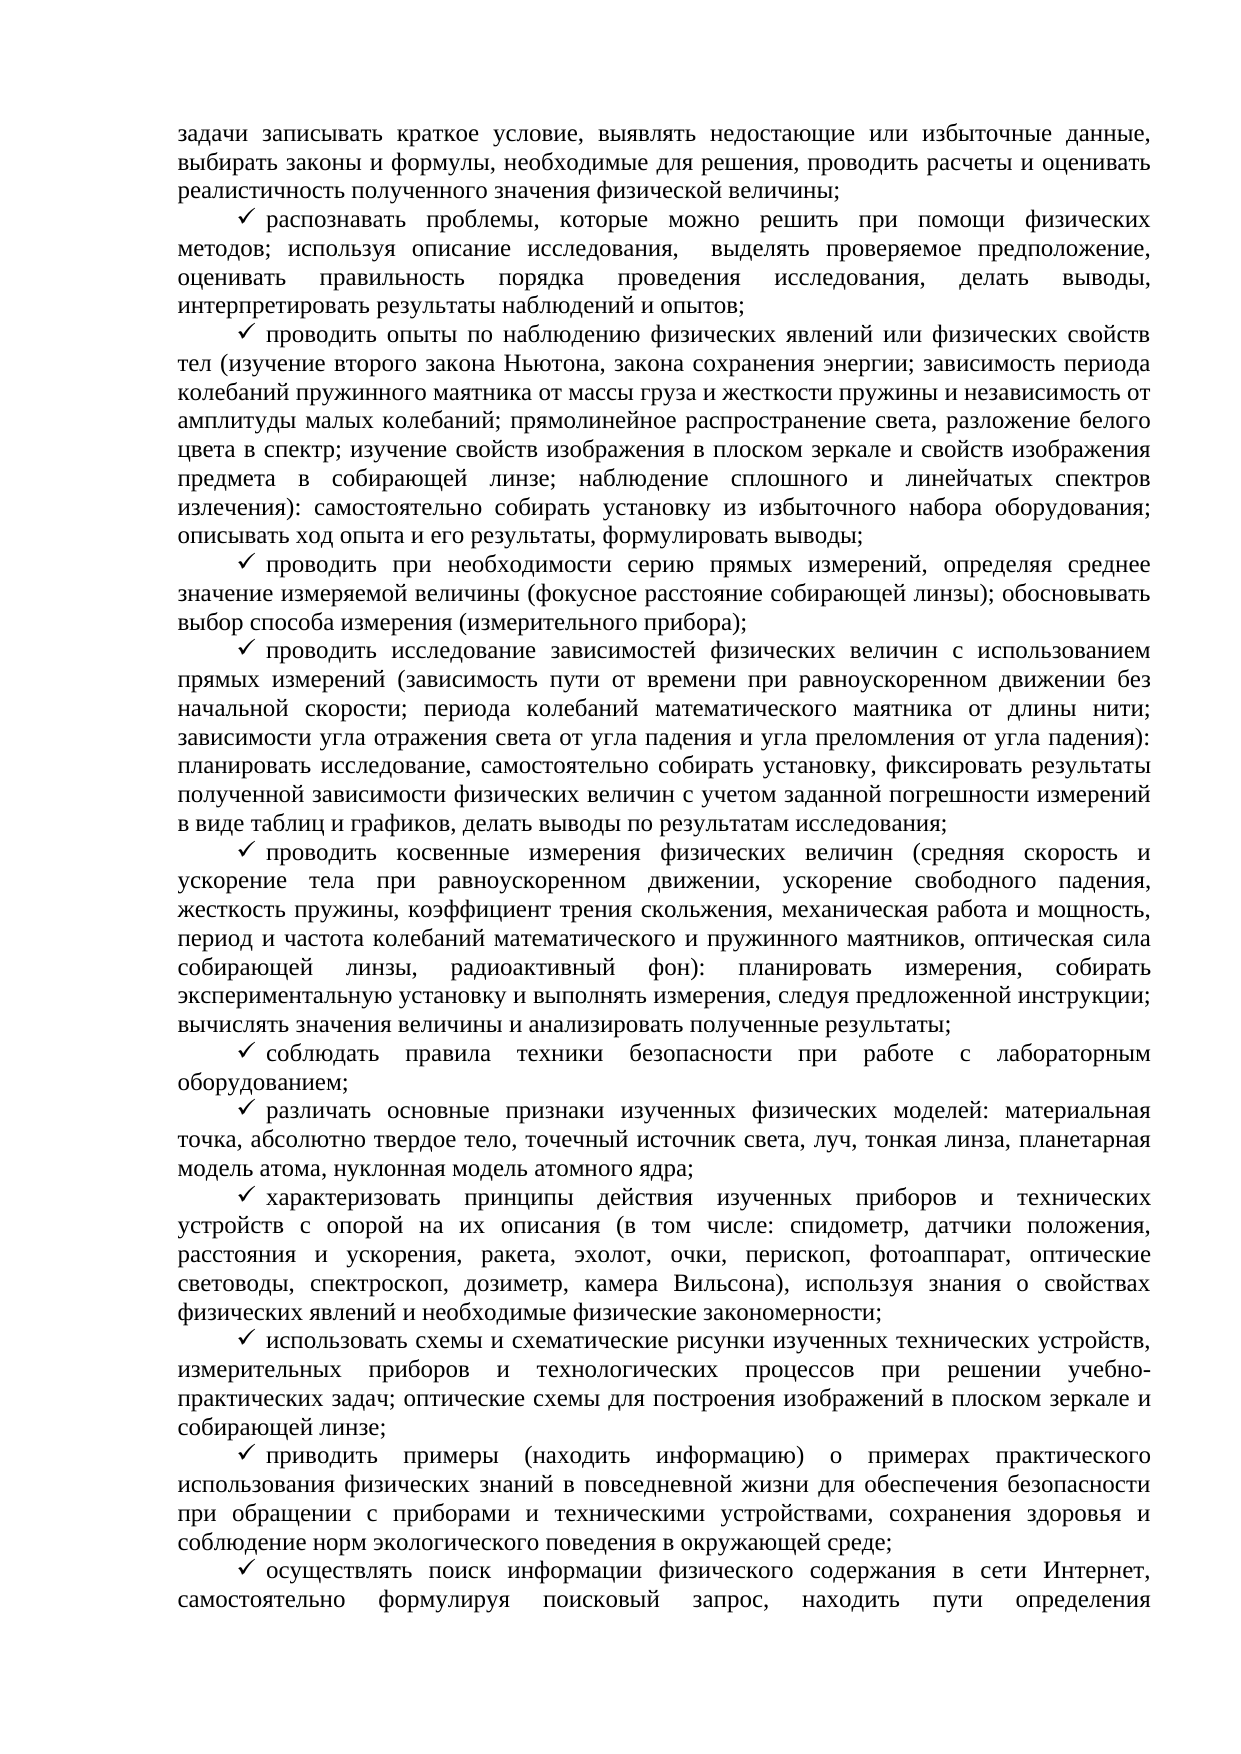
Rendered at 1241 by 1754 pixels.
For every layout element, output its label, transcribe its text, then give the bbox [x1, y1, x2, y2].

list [177, 1556, 1152, 1613]
list использовать схемы и схематические рисунки изученных технических устройств, измерительных приборов и технологических процессов при решении учебно-практических задач; оптические схемы для построения изображений в плоском зеркале и собирающей линзе; [177, 1326, 1152, 1441]
list проводить при необходимости серию прямых измерений, определяя среднее значение измеряемой величины (фокусное расстояние собирающей линзы); обосновывать выбор способа измерения (измерительного прибора); [177, 549, 1152, 636]
list проводить исследование зависимостей физических величин с использованием прямых измерений (зависимость пути от времени при равноускоренном движении без начальной скорости; периода колебаний математического маятника от длины нити; зависимости угла отражения света от угла падения и угла преломления от угла падения): планировать исследование, самостоятельно собирать установку, фиксировать результаты полученной зависимости физических величин с учетом заданной погрешности измерений в виде таблиц и графиков, делать выводы по результатам исследования; [177, 636, 1152, 837]
list характеризовать принципы действия изученных приборов и технических устройств с опорой на их описания (в том числе: спидометр, датчики положения, расстояния и ускорения, ракета, эхолот, очки, перископ, фотоаппарат, оптические световоды, спектроскоп, дозиметр, камера Вильсона), используя знания о свойствах физических явлений и необходимые физические закономерности; [177, 1182, 1152, 1326]
list приводить примеры (находить информацию) о примерах практического использования физических знаний в повседневной жизни для обеспечения безопасности при обращении с приборами и техническими устройствами, сохранения здоровья и соблюдение норм экологического поведения в окружающей среде; [177, 1441, 1152, 1556]
list соблюдать правила техники безопасности при работе с лабораторным оборудованием; [177, 1038, 1152, 1096]
list проводить опыты по наблюдению физических явлений или физических свойств тел (изучение второго закона Ньютона, закона сохранения энергии; зависимость периода колебаний пружинного маятника от массы груза и жесткости пружины и независимость от амплитуды малых колебаний; прямолинейное распространение света, разложение белого цвета в спектр; изучение свойств изображения в плоском зеркале и свойств изображения предмета в собирающей линзе; наблюдение сплошного и линейчатых спектров излечения): самостоятельно собирать установку из избыточного набора оборудования; описывать ход опыта и его результаты, формулировать выводы; [177, 319, 1152, 549]
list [177, 118, 1152, 204]
list проводить косвенные измерения физических величин (средняя скорость и ускорение тела при равноускоренном движении, ускорение свободного падения, жесткость пружины, коэффициент трения скольжения, механическая работа и мощность, период и частота колебаний математического и пружинного маятников, оптическая сила собирающей линзы, радиоактивный фон): планировать измерения, собирать экспериментальную установку и выполнять измерения, следуя предложенной инструкции; вычислять значения величины и анализировать полученные результаты; [177, 837, 1152, 1038]
list различать основные признаки изученных физических моделей: материальная точка, абсолютно твердое тело, точечный источник света, луч, тонкая линза, планетарная модель атома, нуклонная модель атомного ядра; [177, 1096, 1152, 1182]
list распознавать проблемы, которые можно решить при помощи физических методов; используя описание исследования, выделять проверяемое предположение, оценивать правильность порядка проведения исследования, делать выводы, интерпретировать результаты наблюдений и опытов; [177, 204, 1152, 319]
